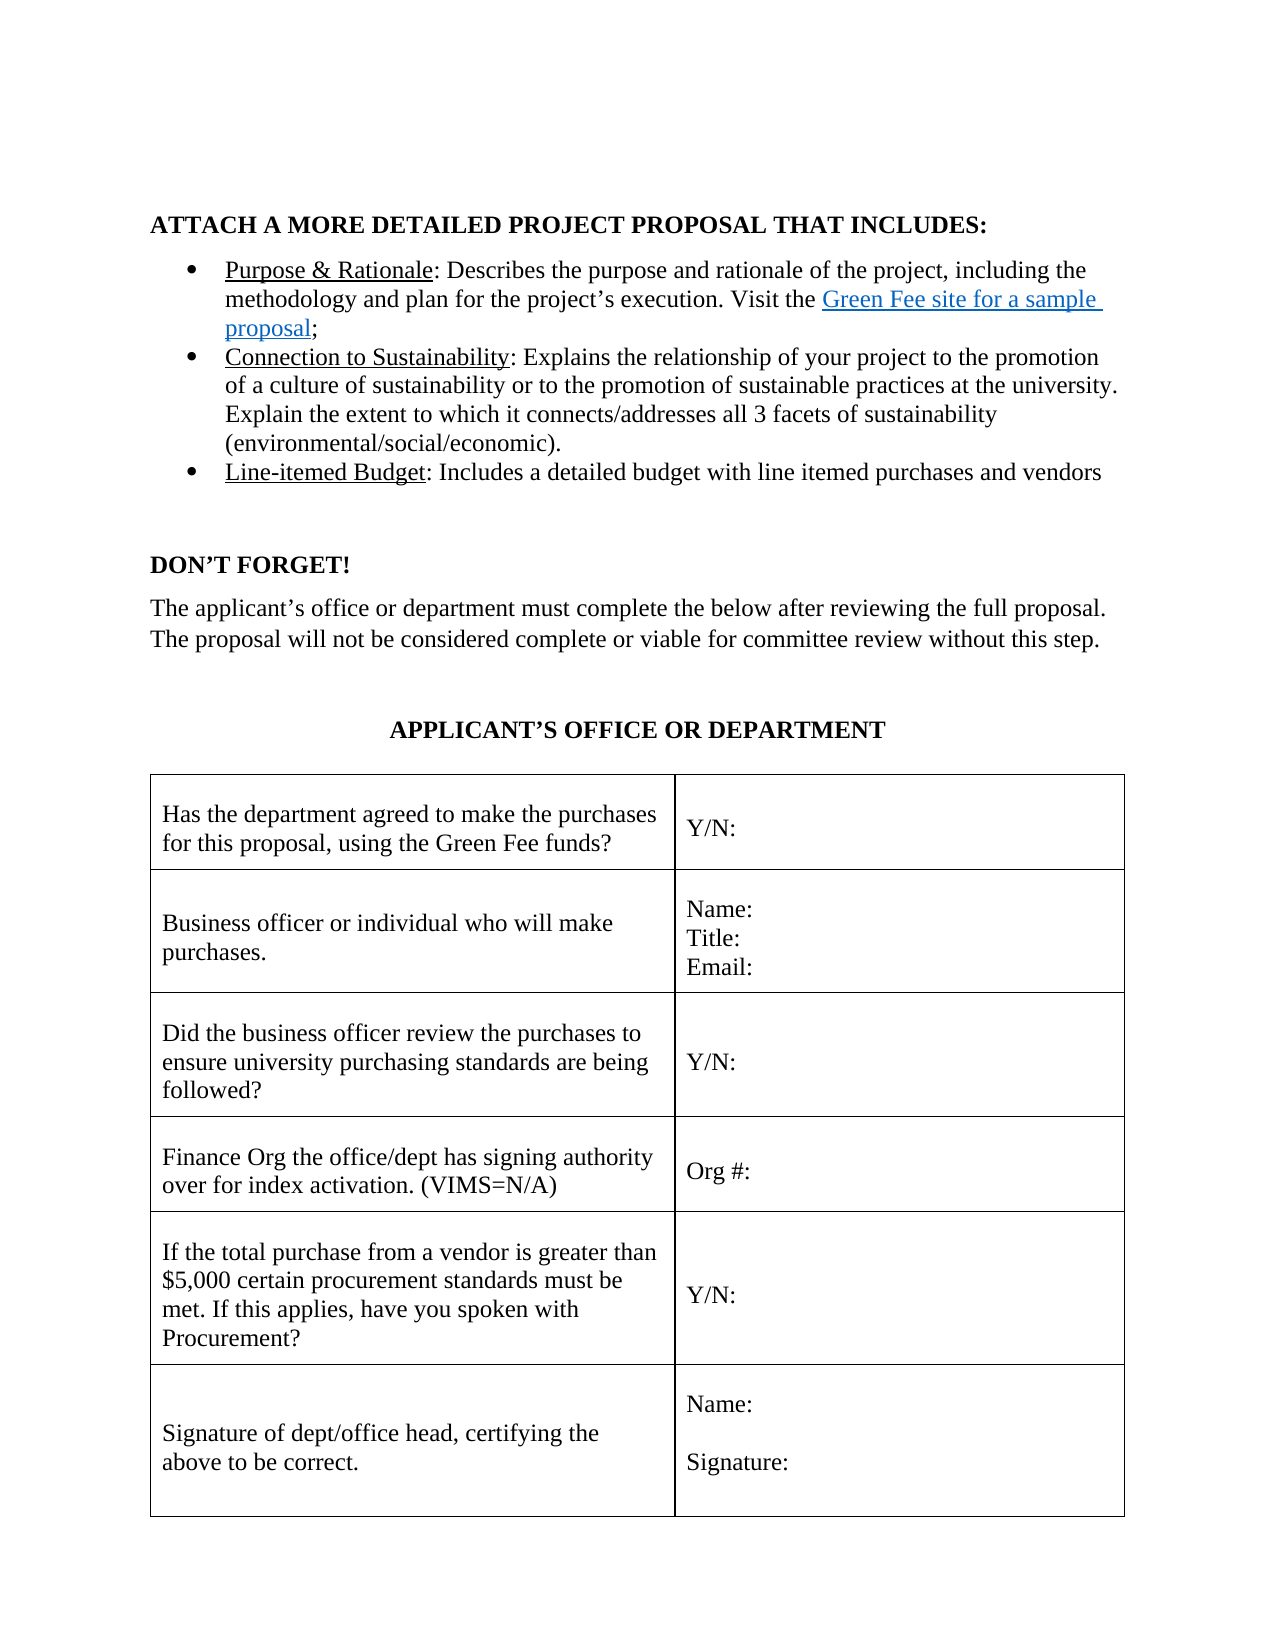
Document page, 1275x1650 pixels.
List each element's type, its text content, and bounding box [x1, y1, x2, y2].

table_header Y/N: [676, 775, 1124, 868]
table_cell Did the business officer review the purchases to ensure university purchasing standards are being followed? [151, 993, 674, 1116]
table_cell Org #: [676, 1117, 1124, 1211]
text DON’T FORGET! [150, 550, 1125, 578]
table_cell Signature of dept/office head, certifying the above to be correct. [151, 1365, 674, 1516]
text APPLICANT’S OFFICE OR DEPARTMENT [150, 716, 1125, 744]
table_cell Business officer or individual who will make purchases. [151, 870, 674, 992]
table_header Has the department agreed to make the purchases for this proposal, using the Green Fee funds? [151, 775, 674, 868]
table_cell Y/N: [676, 1212, 1124, 1363]
table_cell Finance Org the office/dept has signing authority over for index activation. (VIMS=N/A) [151, 1117, 674, 1211]
table_cell Name: Title: Email: [676, 870, 1124, 992]
table_cell If the total purchase from a vendor is greater than $5,000 certain procurement standards must be met. If this applies, have you spoken with Procurement? [151, 1212, 674, 1363]
text The applicant’s office or department must complete the below after reviewing the full proposal. The proposal will not be considered complete or viable for committee review without this step. [150, 593, 1125, 653]
list Purpose & Rationale: Describes the purpose and rationale of the project, including the methodology and plan for the project’s execution. Visit the Green Fee site for a sample proposal; [187, 255, 1125, 342]
text ATTACH A MORE DETAILED PROJECT PROPOSAL THAT INCLUDES: [150, 210, 1125, 239]
table_cell Name: Signature: [676, 1365, 1124, 1516]
list Connection to Sustainability: Explains the relationship of your project to the promotion of a culture of sustainability or to the promotion of sustainable practices at the university. Explain the extent to which it connects/addresses all 3 facets of sustainability (environmental/social/economic). [187, 342, 1125, 457]
table_cell Y/N: [676, 993, 1124, 1116]
list Line-itemed Budget: Includes a detailed budget with line itemed purchases and vendors [187, 457, 1125, 485]
